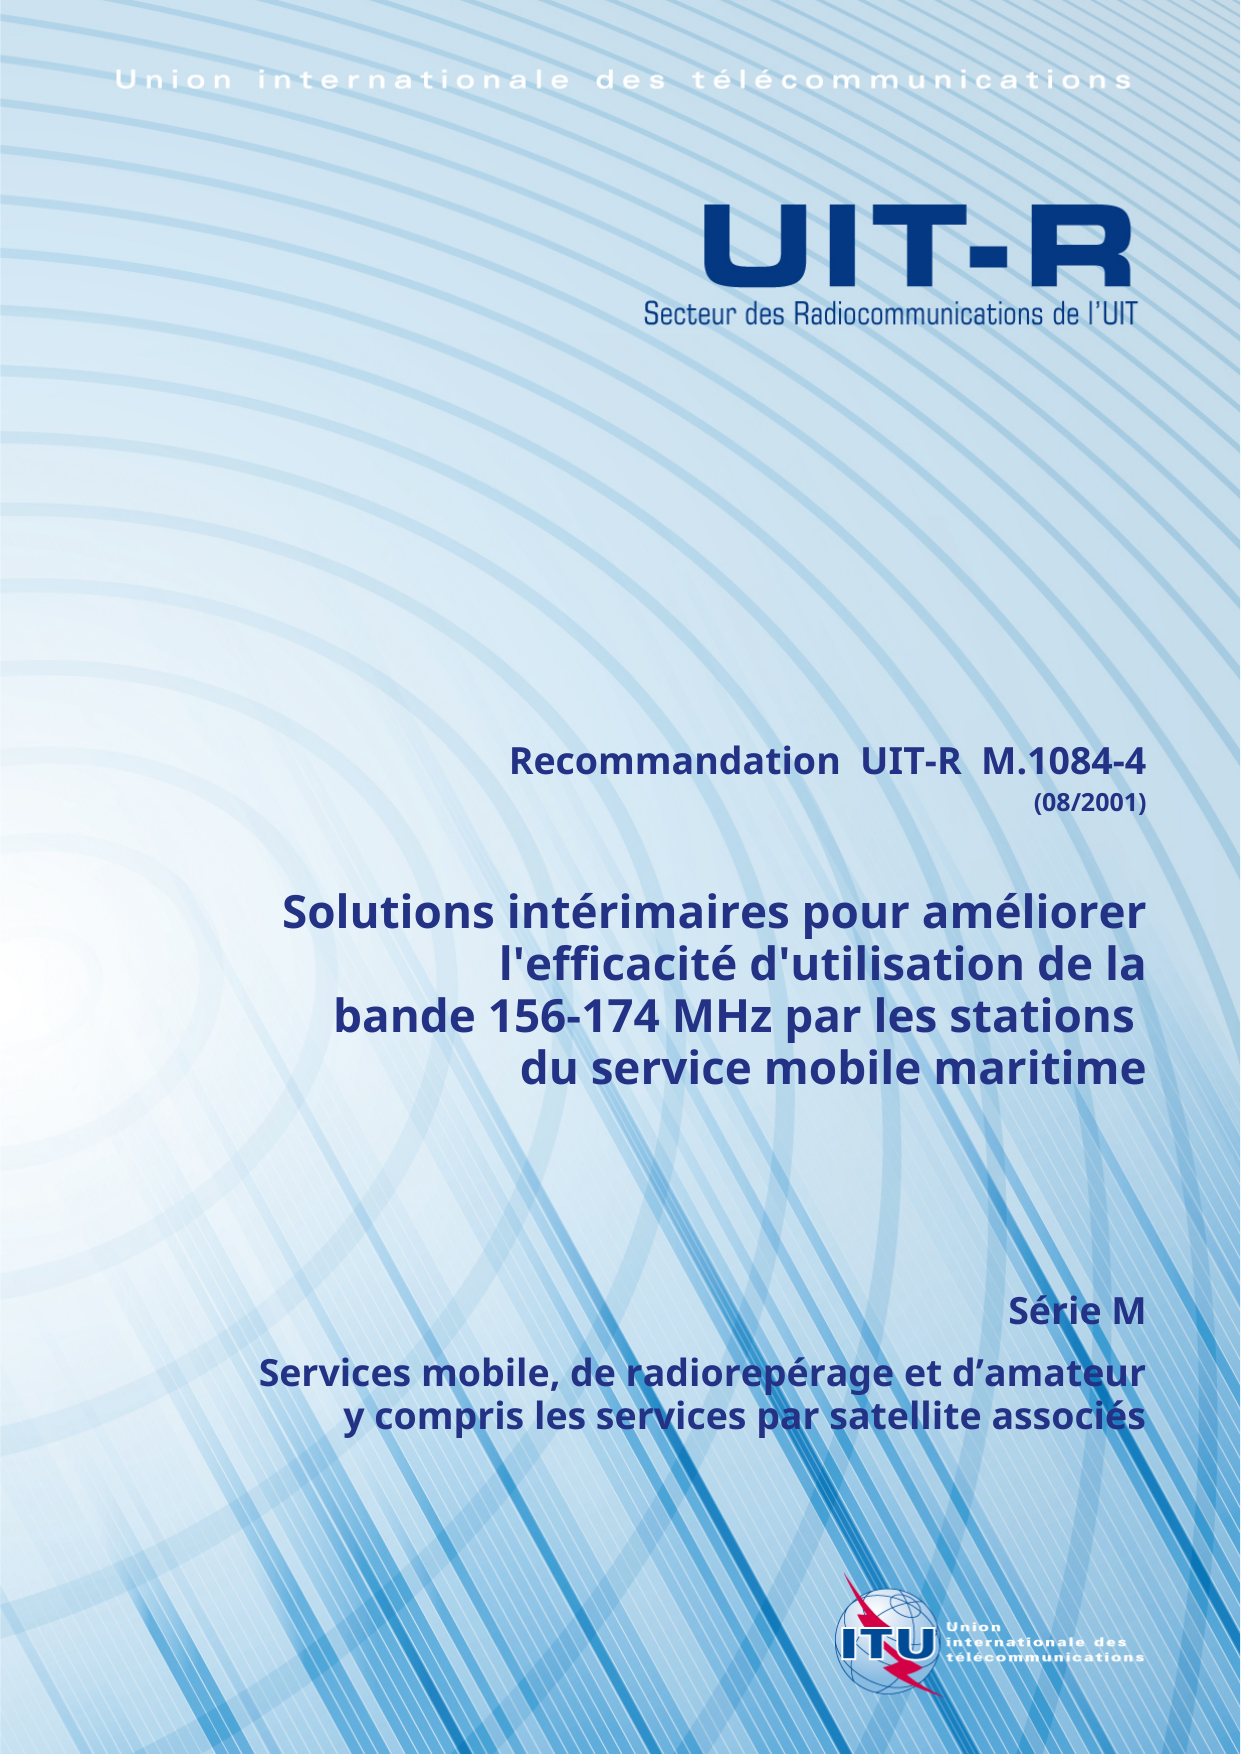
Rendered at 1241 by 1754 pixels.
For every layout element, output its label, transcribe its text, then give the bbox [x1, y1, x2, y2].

table_header Recommandation UIT-R M.1084-4 (08/2001) [107, 643, 1158, 818]
table_cell Solutions intérimaires pour améliorer l'efficacité d'utilisation de la bande 156-174 MHz par les stations du service mobile maritime [107, 818, 1158, 1155]
picture [0, 0, 1241, 1754]
table_cell Série M Services mobile, de radiorepérage et d’amateur y compris les services par satellite associés [107, 1155, 1158, 1438]
